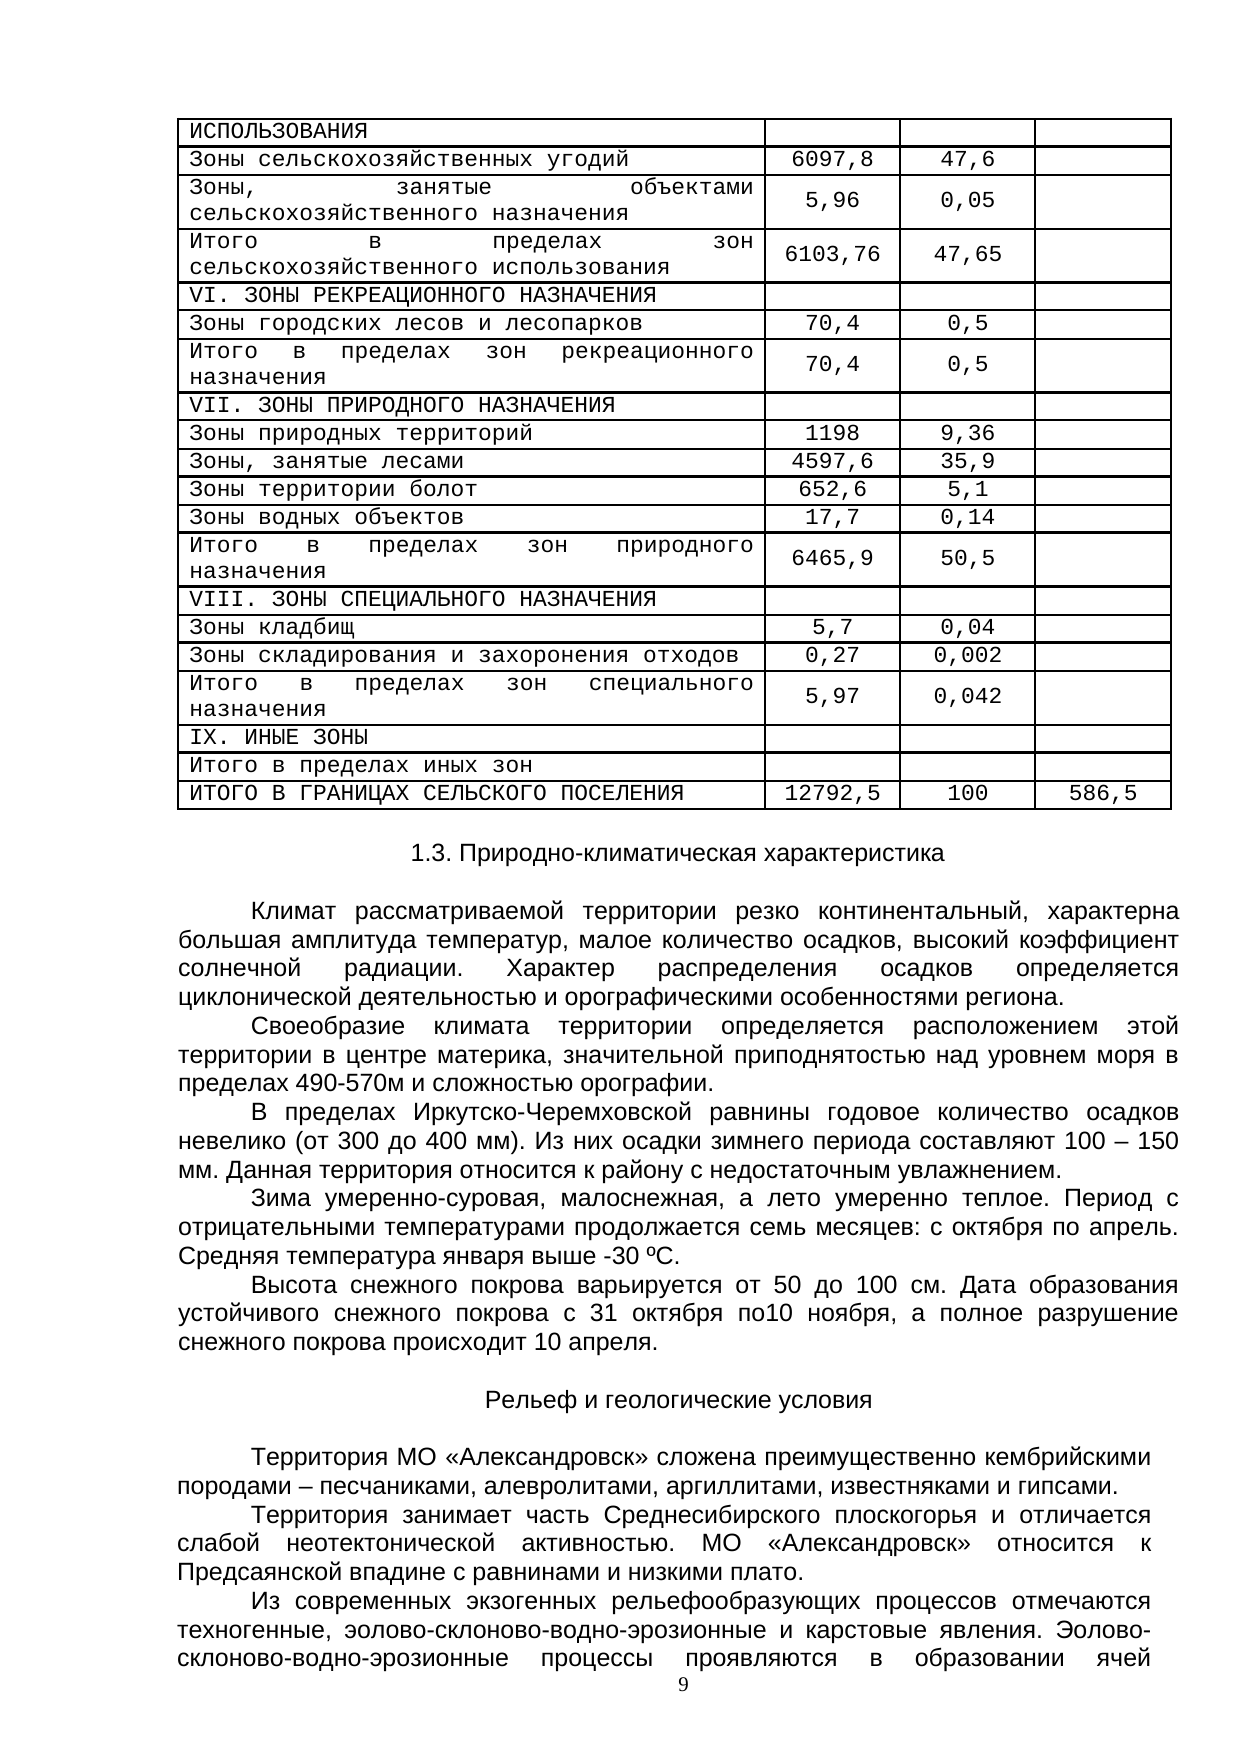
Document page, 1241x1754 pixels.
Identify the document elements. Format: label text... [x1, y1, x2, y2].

table_cell ИТОГО В ГРАНИЦАХ СЕЛЬСКОГО ПОСЕЛЕНИЯ [179, 782, 764, 807]
subtitle 1.3. Природно-климатическая характеристика [177, 838, 1178, 867]
table_cell 70,4 [766, 311, 899, 337]
table_cell 9,36 [901, 421, 1034, 447]
text Рельеф и геологические условия [177, 1384, 1180, 1413]
table_cell Зоны кладбищ [179, 616, 764, 641]
table_cell [901, 726, 1034, 751]
table_cell [766, 588, 899, 613]
table_cell [1036, 120, 1170, 145]
table_cell 652,6 [766, 478, 899, 503]
table_cell [1036, 421, 1170, 447]
table_cell 0,042 [901, 672, 1034, 723]
table_cell [901, 588, 1034, 613]
table_cell 50,5 [901, 534, 1034, 585]
table_cell [1036, 478, 1170, 503]
table_cell [766, 394, 899, 419]
table_cell 47,6 [901, 148, 1034, 173]
table_cell [1036, 311, 1170, 337]
table_cell [1036, 588, 1170, 613]
table_cell [901, 394, 1034, 419]
table_cell Зоны складирования и захоронения отходов [179, 644, 764, 669]
table_cell Зоны, занятые объектами сельскохозяйственного назначения [179, 176, 764, 227]
text Климат рассматриваемой территории резко континентальный, характерна большая амплитуда температур, малое количество осадков, высокий коэффициент солнечной радиации. Характер распределения осадков определяется циклонической деятельностью и орографическими особенностями региона. [178, 896, 1180, 1011]
table_cell 5,96 [766, 176, 899, 227]
text В пределах Иркутско-Черемховской равнины годовое количество осадков невелико (от 300 до 400 мм). Из них осадки зимнего периода составляют 100 – 150 мм. Данная территория относится к району с недостаточным увлажнением. [178, 1097, 1180, 1183]
table_cell Итого в пределах иных зон [179, 754, 764, 779]
table_cell [1036, 176, 1170, 227]
table_cell 5,97 [766, 672, 899, 723]
table_cell 12792,5 [766, 782, 899, 807]
table_cell [1036, 148, 1170, 173]
table_cell 0,5 [901, 340, 1034, 391]
table_cell [1036, 450, 1170, 475]
table_cell 6465,9 [766, 534, 899, 585]
table_cell 5,7 [766, 616, 899, 641]
table_cell [1036, 644, 1170, 669]
table_cell VII. ЗОНЫ ПРИРОДНОГО НАЗНАЧЕНИЯ [179, 394, 764, 419]
table_cell 0,04 [901, 616, 1034, 641]
table_cell 35,9 [901, 450, 1034, 475]
table_cell Зоны водных объектов [179, 506, 764, 531]
text Своеобразие климата территории определяется расположением этой территории в центре материка, значительной приподнятостью над уровнем моря в пределах 490-570м и сложностью орографии. [178, 1011, 1180, 1097]
table_cell [1036, 534, 1170, 585]
table_cell [1036, 340, 1170, 391]
table_cell 100 [901, 782, 1034, 807]
table_cell [766, 120, 899, 145]
table_cell 0,002 [901, 644, 1034, 669]
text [177, 1586, 1152, 1672]
table_cell 70,4 [766, 340, 899, 391]
table_cell [766, 754, 899, 779]
table_cell [1036, 754, 1170, 779]
text Территория занимает часть Среднесибирского плоскогорья и отличается слабой неотектонической активностью. МО «Александровск» относится к Предсаянской впадине с равнинами и низкими плато. [177, 1499, 1152, 1586]
table_cell IX. ИНЫЕ ЗОНЫ [179, 726, 764, 751]
text Высота снежного покрова варьируется от 50 до 100 см. Дата образования устойчивого снежного покрова с 31 октября по10 ноября, а полное разрушение снежного покрова происходит 10 апреля. [178, 1269, 1180, 1356]
table_cell Итого в пределах зон природного назначения [179, 534, 764, 585]
table_cell [766, 726, 899, 751]
table_cell [901, 120, 1034, 145]
table_cell Итого в пределах зон специального назначения [179, 672, 764, 723]
table_cell [1036, 616, 1170, 641]
table_cell 6103,76 [766, 230, 899, 281]
table_cell Зоны территории болот [179, 478, 764, 503]
table_cell Зоны природных территорий [179, 421, 764, 447]
table_cell 47,65 [901, 230, 1034, 281]
table_cell [901, 754, 1034, 779]
table_cell [1036, 394, 1170, 419]
table_cell 0,05 [901, 176, 1034, 227]
table_cell 586,5 [1036, 782, 1170, 807]
table_cell 17,7 [766, 506, 899, 531]
table_cell 0,5 [901, 311, 1034, 337]
table_cell Зоны, занятые лесами [179, 450, 764, 475]
table_cell VI. ЗОНЫ РЕКРЕАЦИОННОГО НАЗНАЧЕНИЯ [179, 284, 764, 309]
table_cell [1036, 506, 1170, 531]
table_cell 5,1 [901, 478, 1034, 503]
table_cell [1036, 230, 1170, 281]
table_cell 1198 [766, 421, 899, 447]
table_cell Зоны городских лесов и лесопарков [179, 311, 764, 337]
table_cell 4597,6 [766, 450, 899, 475]
table_cell [766, 284, 899, 309]
table_cell 0,27 [766, 644, 899, 669]
table_cell Зоны сельскохозяйственных угодий [179, 148, 764, 173]
table_cell 6097,8 [766, 148, 899, 173]
text Зима умеренно-суровая, малоснежная, а лето умеренно теплое. Период с отрицательными температурами продолжается семь месяцев: с октября по апрель. Средняя температура января выше -30 ºС. [178, 1183, 1180, 1269]
table_cell Итого в пределах зон рекреационного назначения [179, 340, 764, 391]
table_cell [179, 120, 764, 145]
table_cell [1036, 284, 1170, 309]
table_cell Итого в пределах зон сельскохозяйственного использования [179, 230, 764, 281]
table_cell VIII. ЗОНЫ СПЕЦИАЛЬНОГО НАЗНАЧЕНИЯ [179, 588, 764, 613]
table_cell [1036, 726, 1170, 751]
table_cell [901, 284, 1034, 309]
table_cell 0,14 [901, 506, 1034, 531]
text Территория МО «Александровск» сложена преимущественно кембрийскими породами – песчаниками, алевролитами, аргиллитами, известняками и гипсами. [177, 1442, 1152, 1499]
table_cell [1036, 672, 1170, 723]
